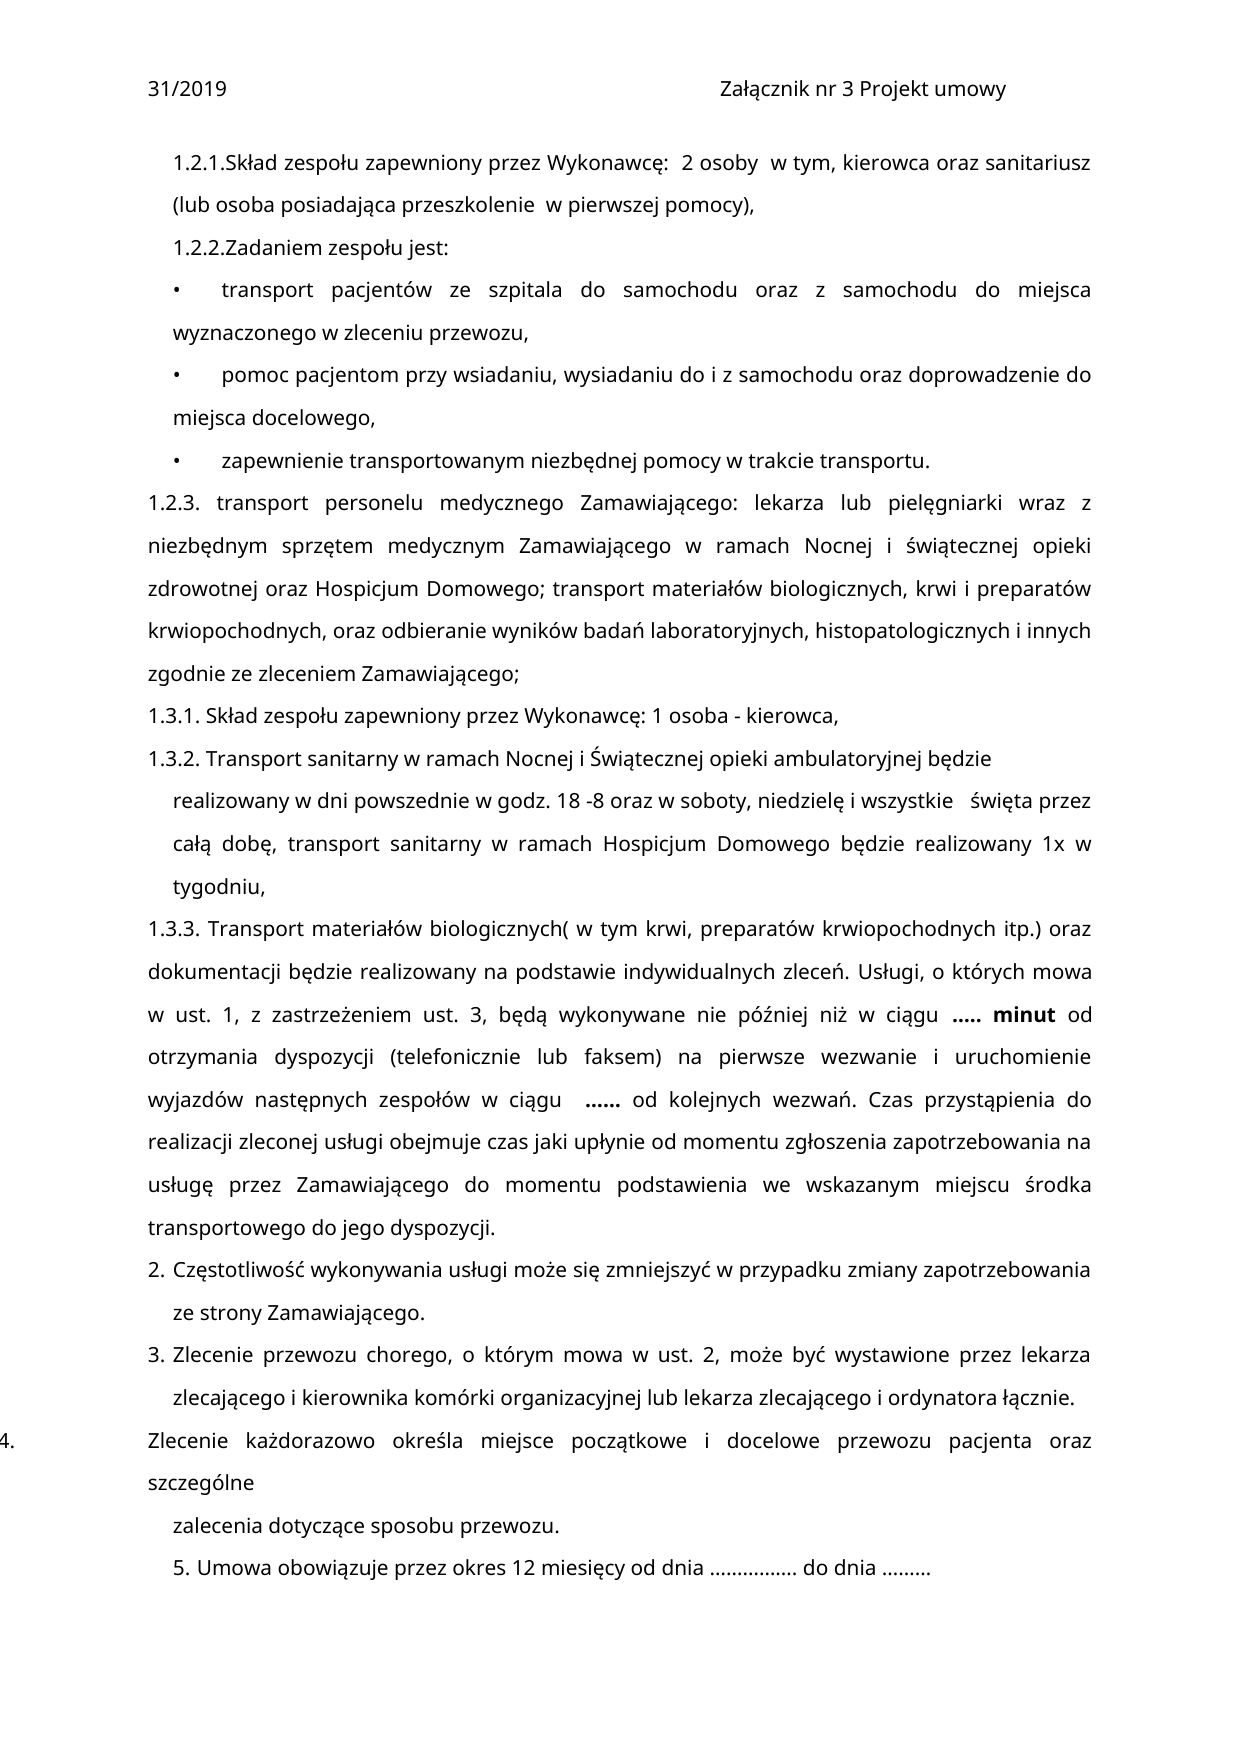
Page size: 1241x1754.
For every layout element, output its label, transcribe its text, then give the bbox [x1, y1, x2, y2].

text 1.2.3. transport personelu medycznego Zamawiającego: lekarza lub pielęgniarki wraz z niezbędnym sprzętem medycznym Zamawiającego w ramach Nocnej i świątecznej opieki zdrowotnej oraz Hospicjum Domowego; transport materiałów biologicznych, krwi i preparatów krwiopochodnych, oraz odbieranie wyników badań laboratoryjnych, histopatologicznych i innych zgodnie ze zleceniem Zamawiającego; [148, 488, 1093, 687]
list Częstotliwość wykonywania usługi może się zmniejszyć w przypadku zmiany zapotrzebowania ze strony Zamawiającego. [148, 1255, 1093, 1326]
text 1.3.3. Transport materiałów biologicznych( w tym krwi, preparatów krwiopochodnych itp.) oraz dokumentacji będzie realizowany na podstawie indywidualnych zleceń. Usługi, o których mowa w ust. 1, z zastrzeżeniem ust. 3, będą wykonywane nie później niż w ciągu ….. minut od otrzymania dyspozycji (telefonicznie lub faksem) na pierwsze wezwanie i uruchomienie wyjazdów następnych zespołów w ciągu …… od kolejnych wezwań. Czas przystąpienia do realizacji zleconej usługi obejmuje czas jaki upłynie od momentu zgłoszenia zapotrzebowania na usługę przez Zamawiającego do momentu podstawienia we wskazanym miejscu środka transportowego do jego dyspozycji. [148, 914, 1093, 1241]
text 1.3.2. Transport sanitarny w ramach Nocnej i Świątecznej opieki ambulatoryjnej będzie [148, 744, 1093, 772]
text zalecenia dotyczące sposobu przewozu. [162, 1511, 1093, 1539]
text 1.2.1.Skład zespołu zapewniony przez Wykonawcę: 2 osoby w tym, kierowca oraz sanitariusz (lub osoba posiadająca przeszkolenie w pierwszej pomocy), [173, 148, 1093, 219]
text 1.2.2.Zadaniem zespołu jest: [173, 233, 1093, 261]
text realizowany w dni powszednie w godz. 18 -8 oraz w soboty, niedzielę i wszystkie święta przez całą dobę, transport sanitarny w ramach Hospicjum Domowego będzie realizowany 1x w tygodniu, [173, 787, 1093, 900]
text • pomoc pacjentom przy wsiadaniu, wysiadaniu do i z samochodu oraz doprowadzenie do miejsca docelowego, [173, 361, 1093, 432]
text 1.3.1. Skład zespołu zapewniony przez Wykonawcę: 1 osoba - kierowca, [148, 701, 1093, 730]
text • transport pacjentów ze szpitala do samochodu oraz z samochodu do miejsca wyznaczonego w zleceniu przewozu, [173, 275, 1093, 346]
text 5. Umowa obowiązuje przez okres 12 miesięcy od dnia ……………. do dnia ……… [162, 1553, 1093, 1582]
text • zapewnienie transportowanym niezbędnej pomocy w trakcie transportu. [173, 446, 1093, 474]
list Zlecenie przewozu chorego, o którym mowa w ust. 2, może być wystawione przez lekarza zlecającego i kierownika komórki organizacyjnej lub lekarza zlecającego i ordynatora łącznie. [148, 1341, 1093, 1412]
list Zlecenie każdorazowo określa miejsce początkowe i docelowe przewozu pacjenta oraz szczególne [0, 1426, 1093, 1497]
